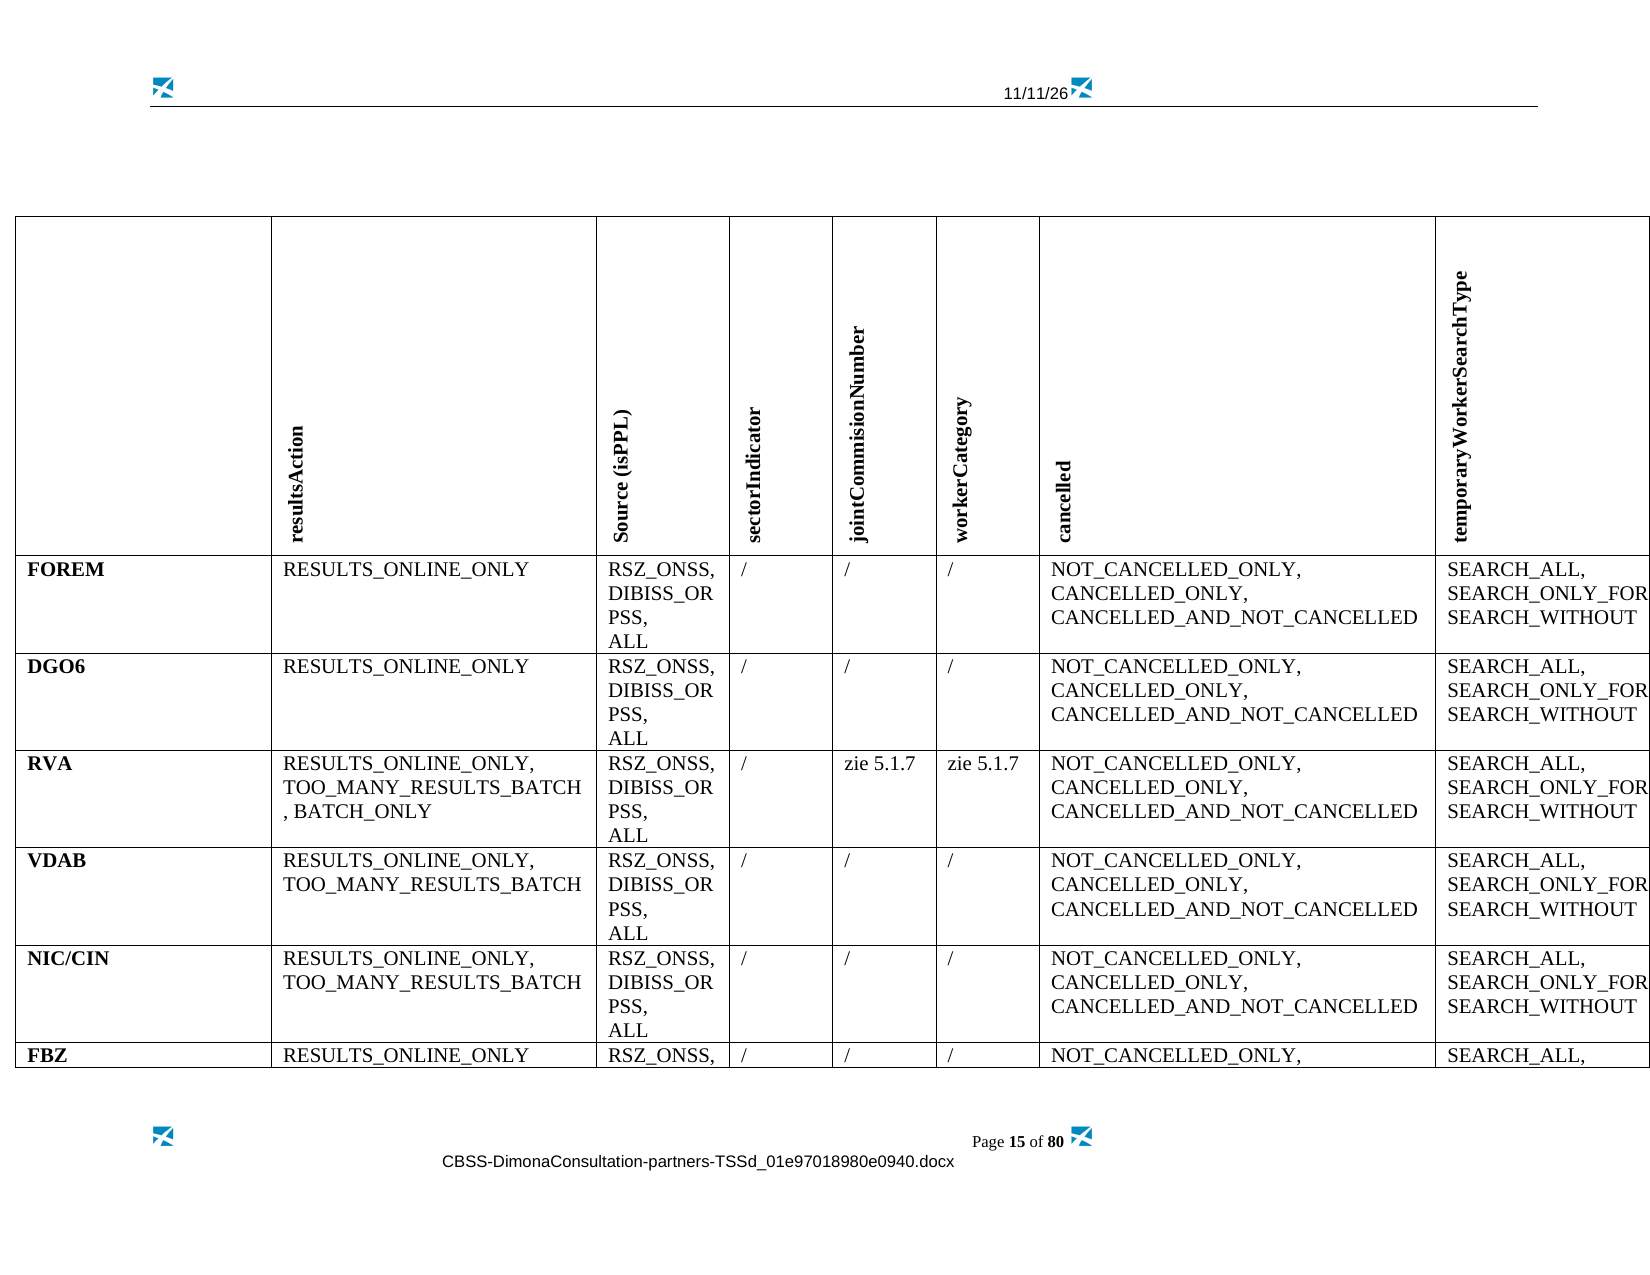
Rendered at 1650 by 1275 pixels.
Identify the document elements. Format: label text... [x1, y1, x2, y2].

table_header sectorIndicator [730, 217, 832, 555]
table_cell / [937, 556, 1039, 653]
table_cell RESULTS_ONLINE_ONLY [272, 556, 596, 653]
table_cell FBZ [16, 1043, 271, 1067]
table_cell RVA [16, 751, 271, 847]
table_cell / [730, 751, 832, 847]
table_cell RESULTS_ONLINE_ONLY, TOO_MANY_RESULTS_BATCH [272, 848, 596, 944]
table_cell SEARCH_ALL, SEARCH_ONLY_FOR, SEARCH_WITHOUT [1436, 848, 1649, 944]
table_header temporaryWorkerSearchType [1436, 217, 1649, 555]
table_cell / [730, 556, 832, 653]
table_cell RSZ_ONSS, DIBISS_ORPSS, ALL [597, 751, 729, 847]
picture [150, 1123, 177, 1148]
table_cell / [833, 946, 936, 1042]
table_header [16, 217, 271, 555]
table_cell / [833, 1043, 936, 1067]
picture [1068, 75, 1096, 100]
picture [1068, 1123, 1096, 1148]
table_cell / [730, 1043, 832, 1067]
table_cell SEARCH_ALL, SEARCH_ONLY_FOR, SEARCH_WITHOUT [1436, 654, 1649, 750]
table_cell RESULTS_ONLINE_ONLY [272, 654, 596, 750]
table_cell / [730, 946, 832, 1042]
table_cell NIC/CIN [16, 946, 271, 1042]
table_cell / [937, 1043, 1039, 1067]
picture [150, 75, 177, 100]
table_cell NOT_CANCELLED_ONLY, CANCELLED_ONLY, CANCELLED_AND_NOT_CANCELLED [1040, 848, 1435, 944]
table_cell RSZ_ONSS, DIBISS_ORPSS, ALL [597, 654, 729, 750]
table_cell RESULTS_ONLINE_ONLY, TOO_MANY_RESULTS_BATCH [272, 946, 596, 1042]
table_cell RSZ_ONSS, DIBISS_ORPSS, ALL [597, 946, 729, 1042]
table_cell SEARCH_ALL, SEARCH_ONLY_FOR, SEARCH_WITHOUT [1436, 751, 1649, 847]
table_cell NOT_CANCELLED_ONLY, CANCELLED_ONLY, CANCELLED_AND_NOT_CANCELLED [1040, 556, 1435, 653]
table_cell RESULTS_ONLINE_ONLY, TOO_MANY_RESULTS_BATCH, BATCH_ONLY [272, 751, 596, 847]
table_cell DGO6 [16, 654, 271, 750]
table_cell VDAB [16, 848, 271, 944]
table_cell SEARCH_ALL, SEARCH_ONLY_FOR, SEARCH_WITHOUT [1436, 556, 1649, 653]
table_cell / [937, 654, 1039, 750]
table_cell / [833, 654, 936, 750]
table_cell RESULTS_ONLINE_ONLY [272, 1043, 596, 1067]
table_header jointCommisionNumber [833, 217, 936, 555]
table_cell RSZ_ONSS, DIBISS_ORPSS, ALL [597, 1043, 729, 1067]
table_cell SEARCH_ALL, SEARCH_ONLY_FOR, SEARCH_WITHOUT [1436, 946, 1649, 1042]
table_cell zie 5.1.7 [833, 751, 936, 847]
table_header Source (isPPL) [597, 217, 729, 555]
table_cell NOT_CANCELLED_ONLY, CANCELLED_ONLY, CANCELLED_AND_NOT_CANCELLED [1040, 946, 1435, 1042]
table_cell NOT_CANCELLED_ONLY, CANCELLED_ONLY, CANCELLED_AND_NOT_CANCELLED [1040, 1043, 1435, 1067]
table_header resultsAction [272, 217, 596, 555]
table_cell / [833, 848, 936, 944]
table_cell RSZ_ONSS, DIBISS_ORPSS, ALL [597, 556, 729, 653]
table_cell FOREM [16, 556, 271, 653]
table_cell RSZ_ONSS, DIBISS_ORPSS, ALL [597, 848, 729, 944]
table_cell / [937, 946, 1039, 1042]
table_cell / [937, 848, 1039, 944]
table_cell zie 5.1.7 [937, 751, 1039, 847]
table_cell SEARCH_ALL, SEARCH_ONLY_FOR, SEARCH_WITHOUT [1436, 1043, 1649, 1067]
table_cell / [730, 654, 832, 750]
table_header workerCategory [937, 217, 1039, 555]
table_cell / [730, 848, 832, 944]
table_header cancelled [1040, 217, 1435, 555]
table_cell NOT_CANCELLED_ONLY, CANCELLED_ONLY, CANCELLED_AND_NOT_CANCELLED [1040, 654, 1435, 750]
table_cell / [833, 556, 936, 653]
table_cell NOT_CANCELLED_ONLY, CANCELLED_ONLY, CANCELLED_AND_NOT_CANCELLED [1040, 751, 1435, 847]
